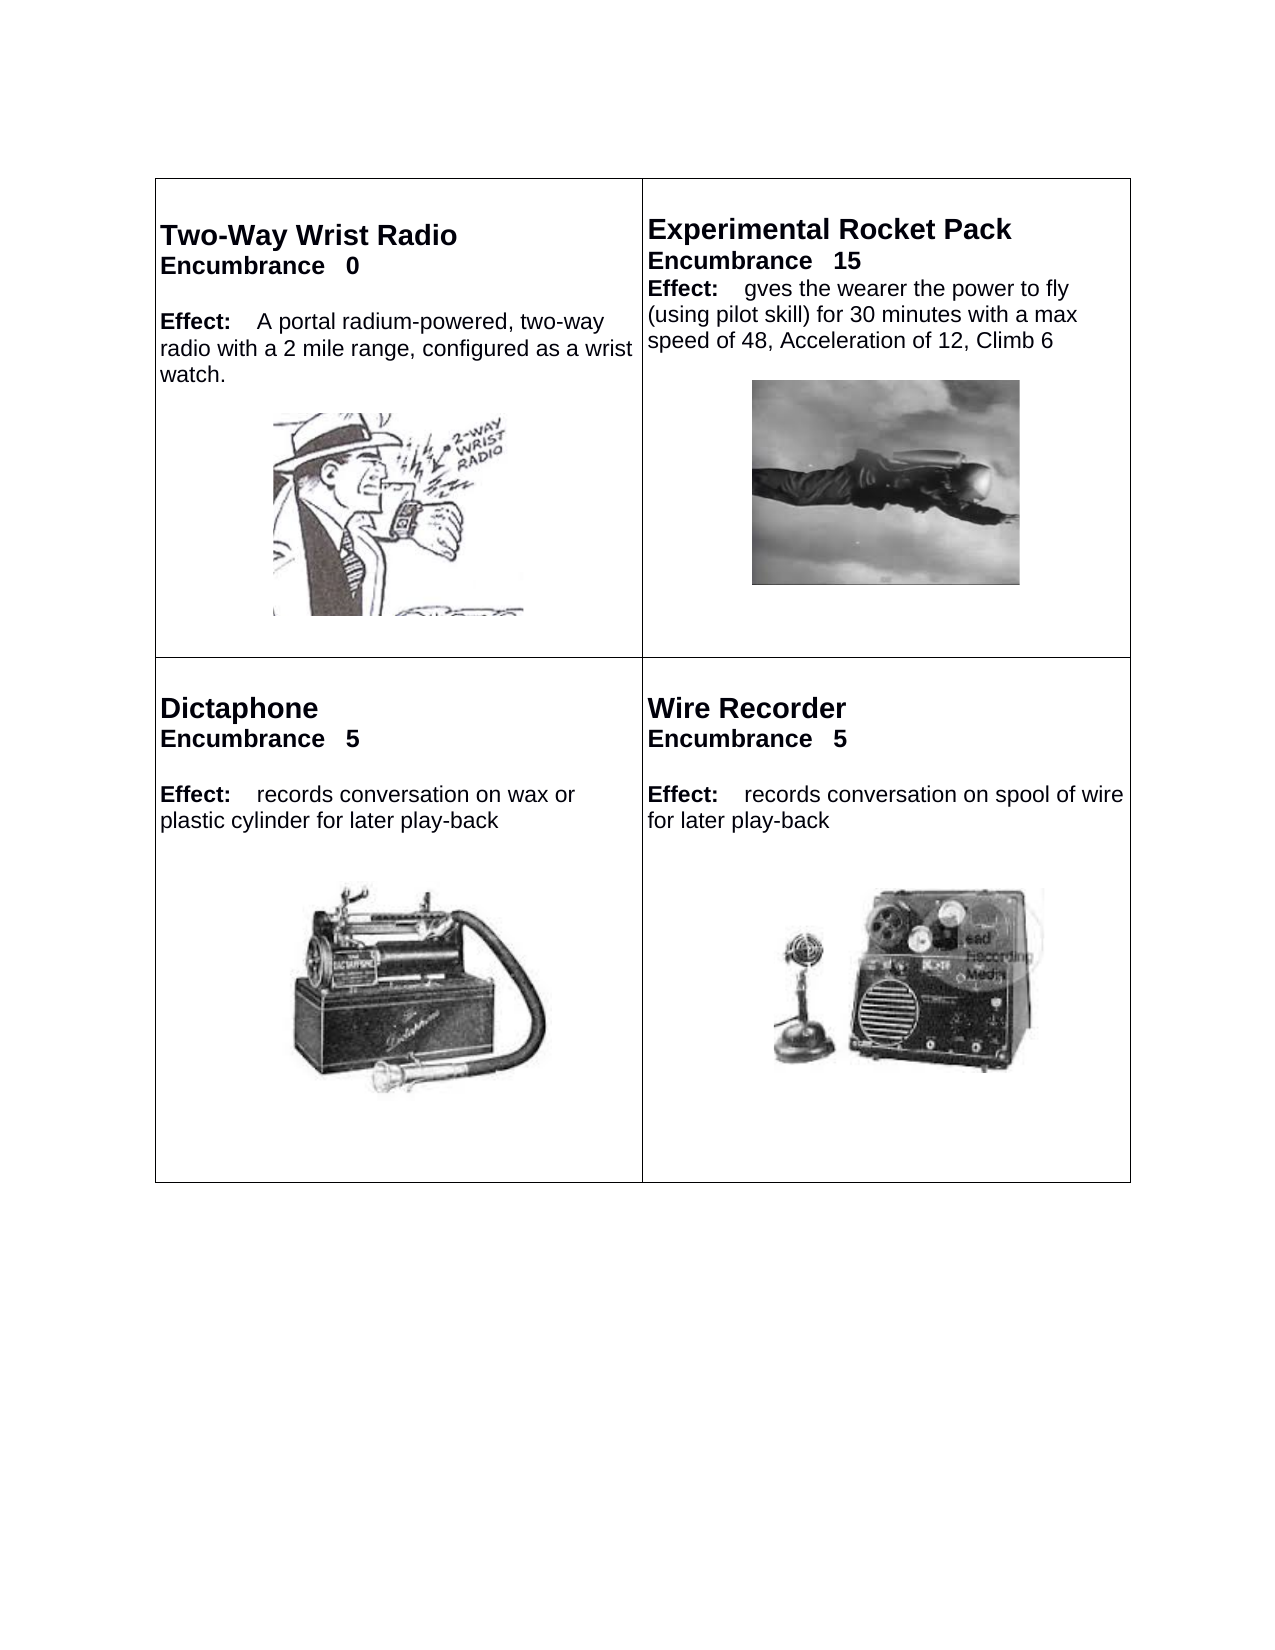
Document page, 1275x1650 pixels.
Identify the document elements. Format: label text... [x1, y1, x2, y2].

picture [273, 413, 524, 616]
picture [278, 881, 552, 1101]
picture [773, 888, 1045, 1073]
table_cell Dictaphone Encumbrance 5 Effect: records conversation on wax or plastic cylinder for later play-back [156, 658, 642, 1182]
table_cell Wire Recorder Encumbrance 5 Effect: records conversation on spool of wire for later play-back [643, 658, 1130, 1182]
table_header Experimental Rocket Pack Encumbrance 15 Effect: gves the wearer the power to fly (using pilot skill) for 30 minutes with a max speed of 48, Acceleration of 12, Climb 6 [643, 179, 1130, 656]
picture [752, 380, 1020, 585]
table_header Two-Way Wrist Radio Encumbrance 0 Effect: A portal radium-powered, two-way radio with a 2 mile range, configured as a wrist watch. [156, 179, 642, 656]
